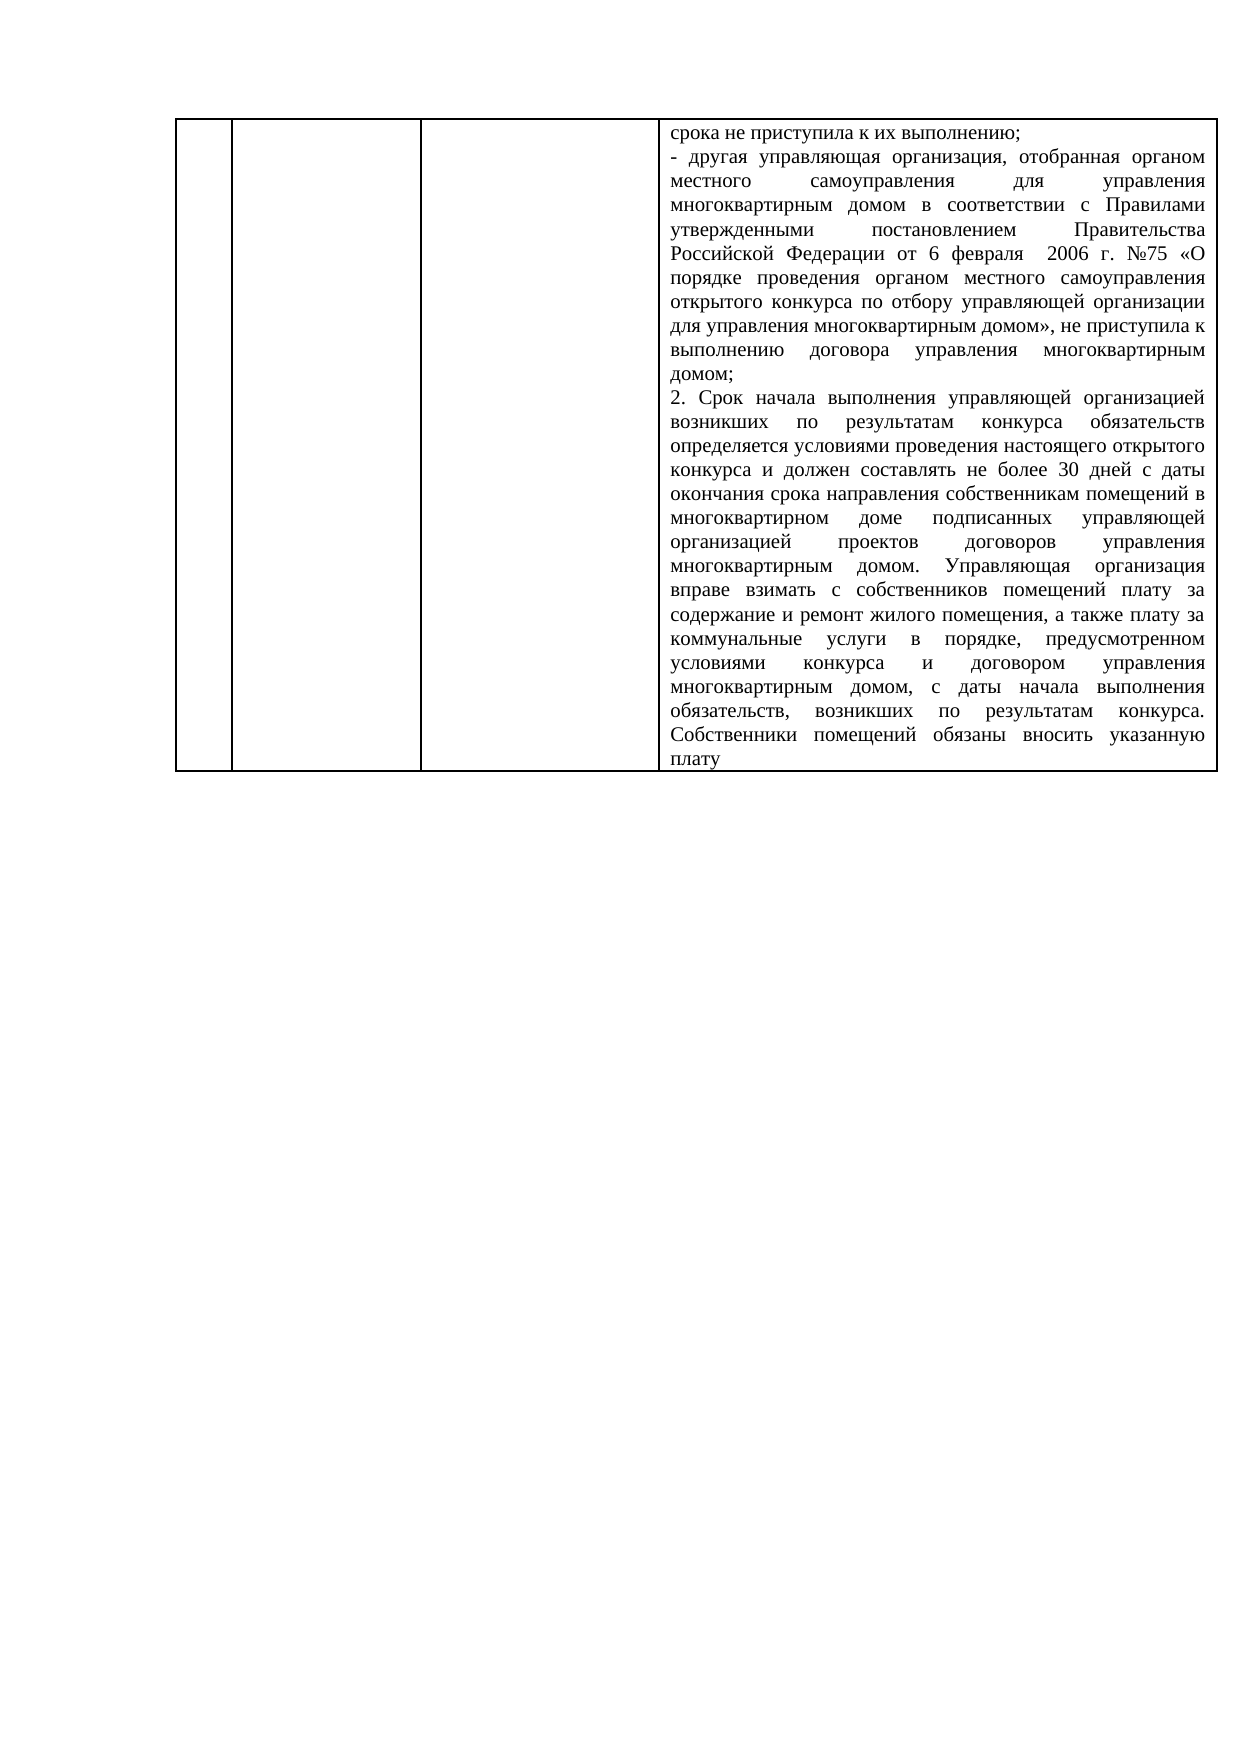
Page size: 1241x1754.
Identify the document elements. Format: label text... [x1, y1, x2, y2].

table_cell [422, 120, 658, 770]
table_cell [660, 120, 1216, 770]
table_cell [233, 120, 420, 770]
table_cell 4 [177, 120, 231, 770]
